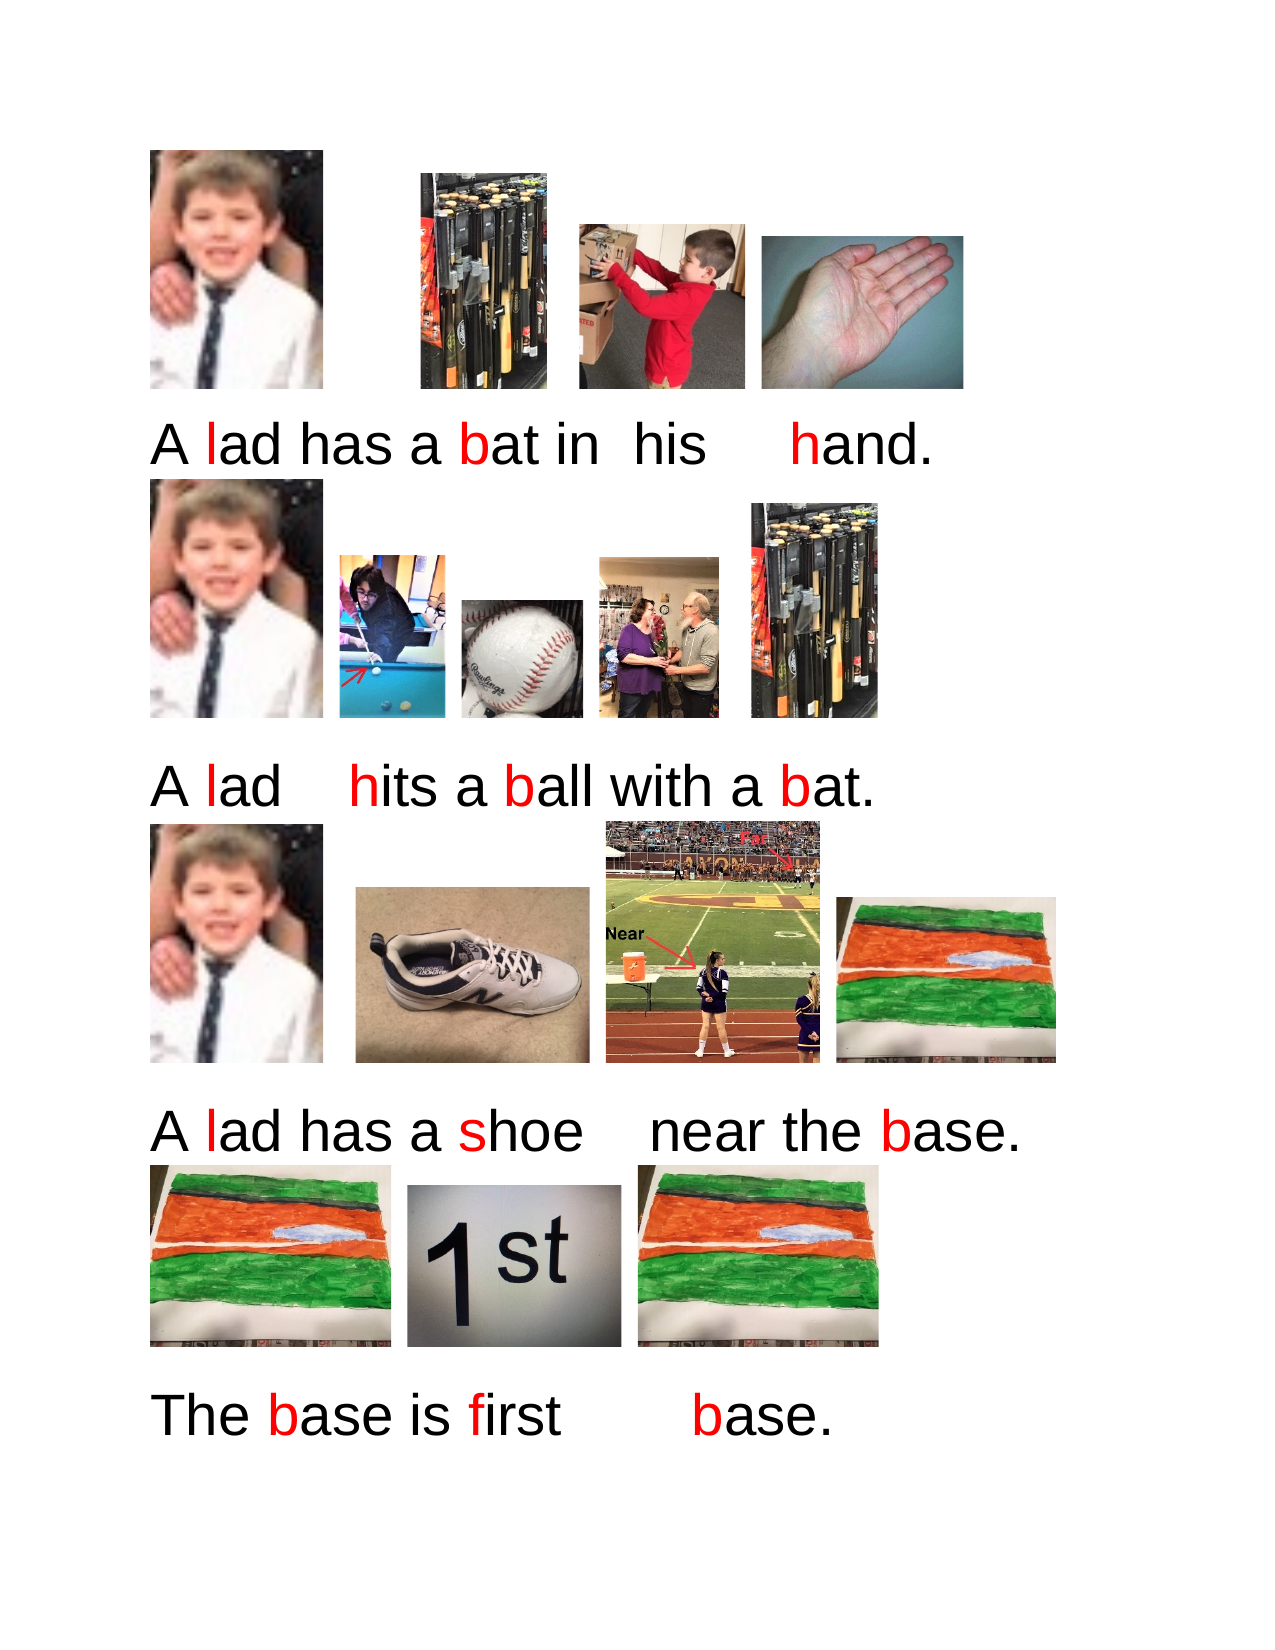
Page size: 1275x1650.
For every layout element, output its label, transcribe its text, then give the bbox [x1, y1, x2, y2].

picture [751, 503, 878, 718]
text The base is first base. [150, 1381, 1125, 1478]
picture [150, 150, 324, 389]
picture [637, 1165, 879, 1347]
picture [461, 600, 584, 718]
picture [761, 236, 964, 389]
picture [150, 1165, 392, 1347]
picture [599, 557, 719, 718]
picture [420, 173, 547, 389]
picture [339, 555, 446, 718]
picture [605, 821, 820, 1063]
picture [836, 897, 1056, 1063]
picture [150, 824, 324, 1063]
picture [355, 887, 590, 1063]
picture [579, 224, 746, 389]
picture [150, 479, 324, 718]
picture [407, 1185, 622, 1347]
